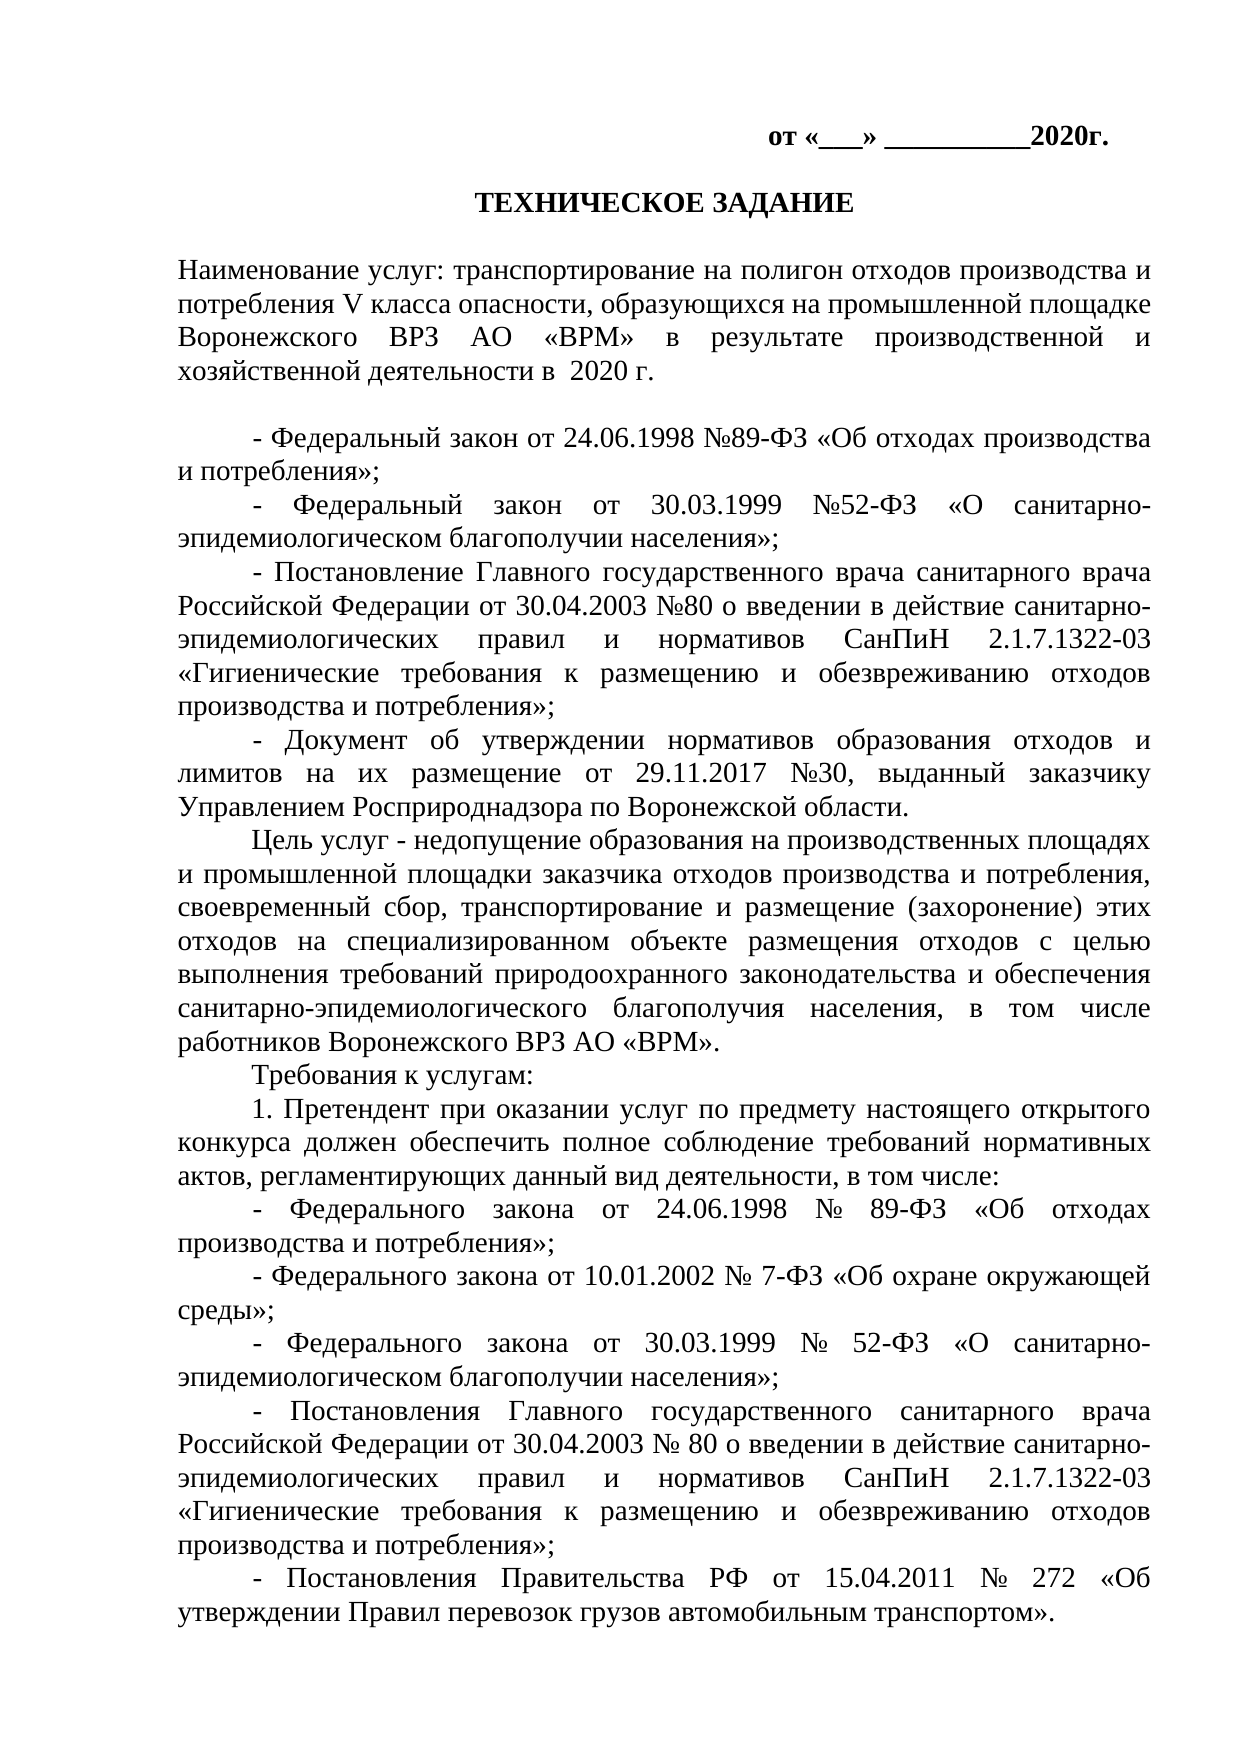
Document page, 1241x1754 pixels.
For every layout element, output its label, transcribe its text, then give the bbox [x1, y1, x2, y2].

text - Федерального закона от 24.06.1998 № 89-ФЗ «Об отходах производства и потребления»; [177, 1191, 1152, 1258]
text - Постановления Главного государственного санитарного врача Российской Федерации от 30.04.2003 № 80 о введении в действие санитарно-эпидемиологических правил и нормативов СанПиН 2.1.7.1322-03 «Гигиенические требования к размещению и обезвреживанию отходов производства и потребления»; [177, 1393, 1152, 1560]
text - Федеральный закон от 30.03.1999 №52-ФЗ «О санитарно-эпидемиологическом благополучии населения»; [177, 487, 1152, 554]
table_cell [166, 118, 1226, 185]
text - Документ об утверждении нормативов образования отходов и лимитов на их размещение от 29.11.2017 №30, выданный заказчику Управлением Росприроднадзора по Воронежской области. [177, 722, 1152, 822]
text - Федерального закона от 10.01.2002 № 7-ФЗ «Об охране окружающей среды»; [177, 1258, 1152, 1326]
text - Федерального закона от 30.03.1999 № 52-ФЗ «О санитарно-эпидемиологическом благополучии населения»; [177, 1326, 1152, 1393]
text Цель услуг - недопущение образования на производственных площадях и промышленной площадки заказчика отходов производства и потребления, своевременный сбор, транспортирование и размещение (захоронение) этих отходов на специализированном объекте размещения отходов с целью выполнения требований природоохранного законодательства и обеспечения санитарно-эпидемиологического благополучия населения, в том числе работников Воронежского ВРЗ АО «ВРМ». [177, 822, 1152, 1057]
text - Федеральный закон от 24.06.1998 №89-ФЗ «Об отходах производства и потребления»; [177, 420, 1152, 487]
text Наименование услуг: транспортирование на полигон отходов производства и потребления V класса опасности, образующихся на промышленной площадке Воронежского ВРЗ АО «ВРМ» в результате производственной и хозяйственной деятельности в . [177, 252, 1152, 386]
text ТЕХНИЧЕСКОЕ ЗАДАНИЕ [177, 185, 1152, 219]
text Требования к услугам: [177, 1057, 1152, 1091]
text 1. Претендент при оказании услуг по предмету настоящего открытого конкурса должен обеспечить полное соблюдение требований нормативных актов, регламентирующих данный вид деятельности, в том числе: [177, 1091, 1152, 1191]
text - Постановление Главного государственного врача санитарного врача Российской Федерации от 30.04.2003 №80 о введении в действие санитарно-эпидемиологических правил и нормативов СанПиН 2.1.7.1322-03 «Гигиенические требования к размещению и обезвреживанию отходов производства и потребления»; [177, 554, 1152, 722]
text - Постановления Правительства РФ от 15.04.2011 № 272 «Об утверждении Правил перевозок грузов автомобильным транспортом». [177, 1560, 1152, 1627]
